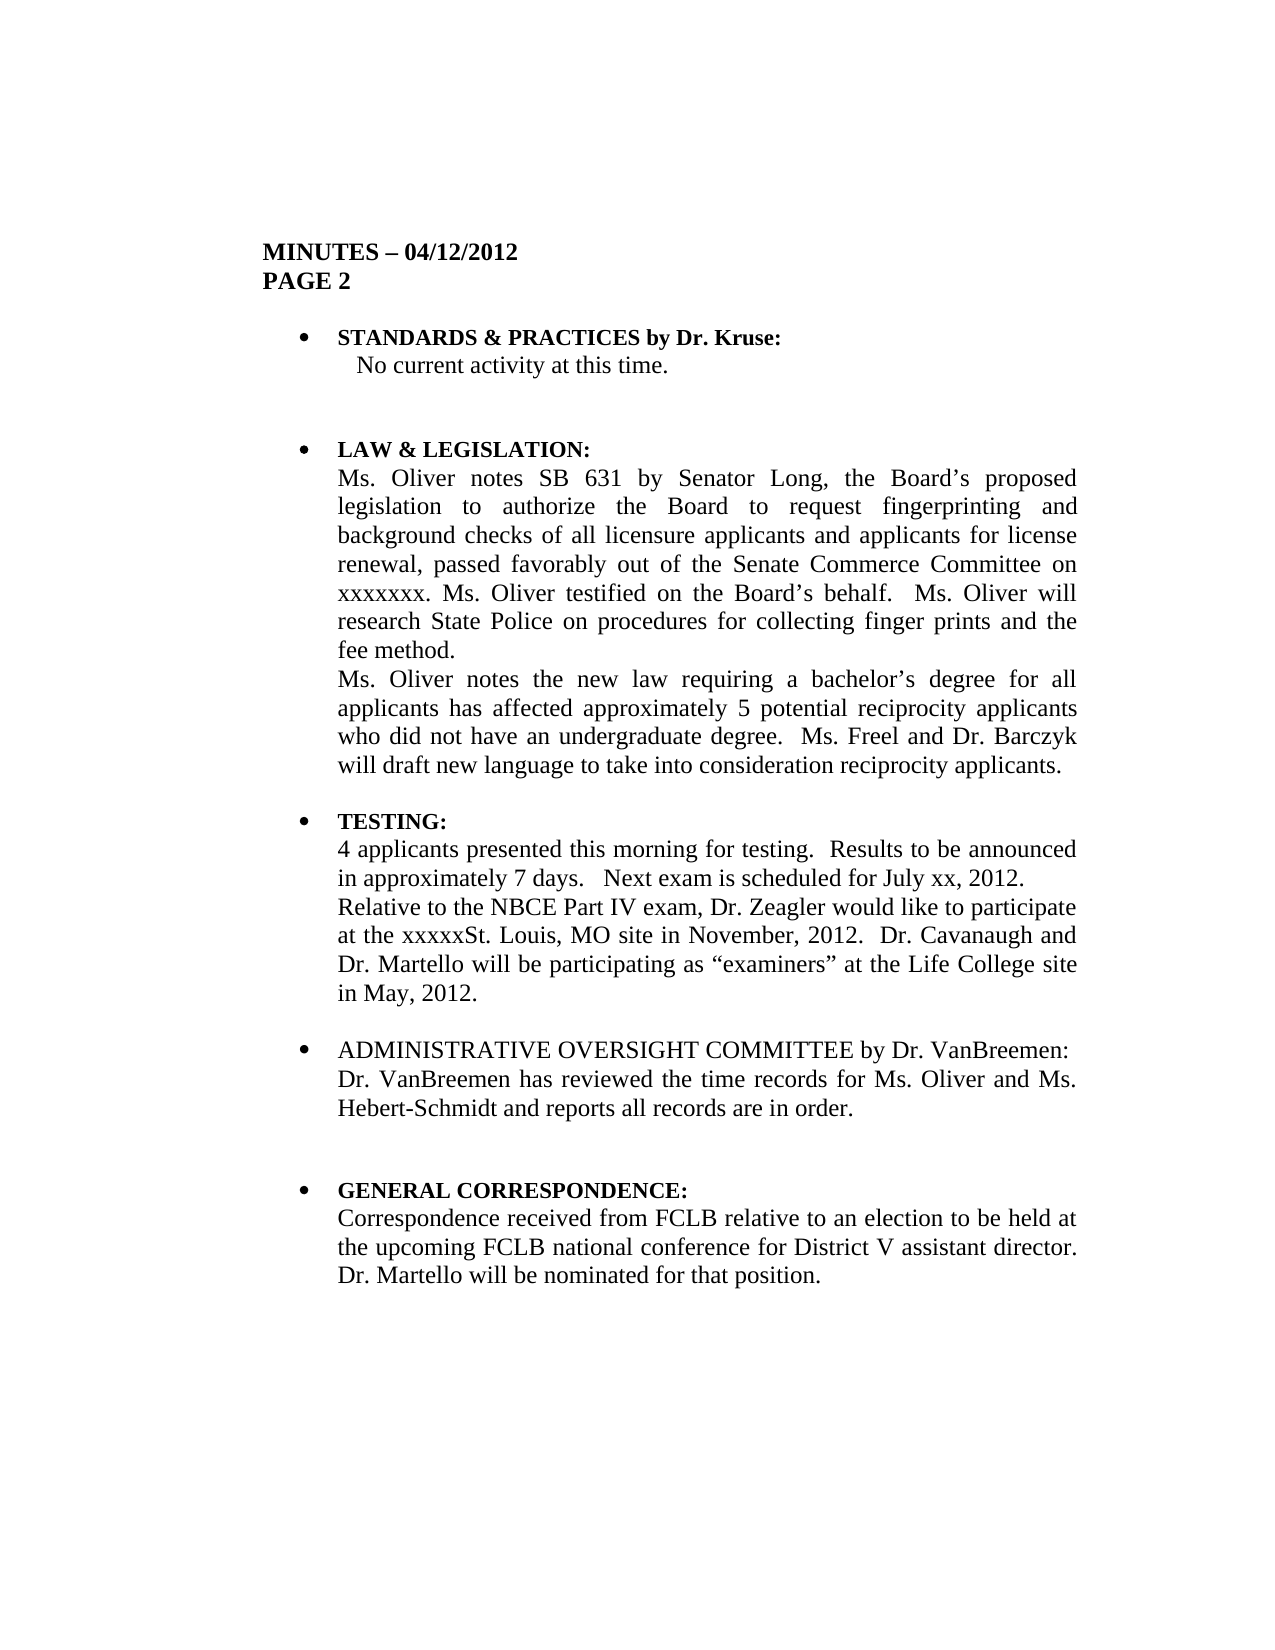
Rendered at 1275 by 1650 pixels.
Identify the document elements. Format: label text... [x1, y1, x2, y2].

list GENERAL CORRESPONDENCE: [300, 1177, 1078, 1203]
text Ms. Oliver notes SB 631 by Senator Long, the Board’s proposed legislation to authorize the Board to request fingerprinting and background checks of all licensure applicants and applicants for license renewal, passed favorably out of the Senate Commerce Committee on xxxxxxx. Ms. Oliver testified on the Board’s behalf. Ms. Oliver will research State Police on procedures for collecting finger prints and the fee method. [337, 463, 1078, 664]
list Dr. VanBreemen has reviewed the time records for Ms. Oliver and Ms. Hebert-Schmidt and reports all records are in order. [337, 1064, 1078, 1122]
list TESTING: [300, 808, 1078, 834]
text No current activity at this time. [319, 350, 1078, 379]
text Correspondence received from FCLB relative to an election to be held at the upcoming FCLB national conference for District V assistant director. Dr. Martello will be nominated for that position. [337, 1203, 1078, 1289]
text Ms. Oliver notes the new law requiring a bachelor’s degree for all applicants has affected approximately 5 potential reciprocity applicants who did not have an undergraduate degree. Ms. Freel and Dr. Barczyk will draft new language to take into consideration reciprocity applicants. [337, 664, 1078, 779]
list STANDARDS & PRACTICES by Dr. Kruse: [300, 324, 1078, 350]
list MINUTES – 04/12/2012 [262, 237, 1078, 266]
list ADMINISTRATIVE OVERSIGHT COMMITTEE by Dr. VanBreemen: [300, 1035, 1078, 1064]
text Relative to the NBCE Part IV exam, Dr. Zeagler would like to participate at the xxxxxSt. Louis, MO site in November, 2012. Dr. Cavanaugh and Dr. Martello will be participating as “examiners” at the Life College site in May, 2012. [337, 892, 1078, 1007]
text 4 applicants presented this morning for testing. Results to be announced in approximately 7 days. Next exam is scheduled for July xx, 2012. [337, 834, 1078, 892]
list PAGE 2 [262, 266, 1078, 295]
list LAW & LEGISLATION: [300, 436, 1078, 463]
